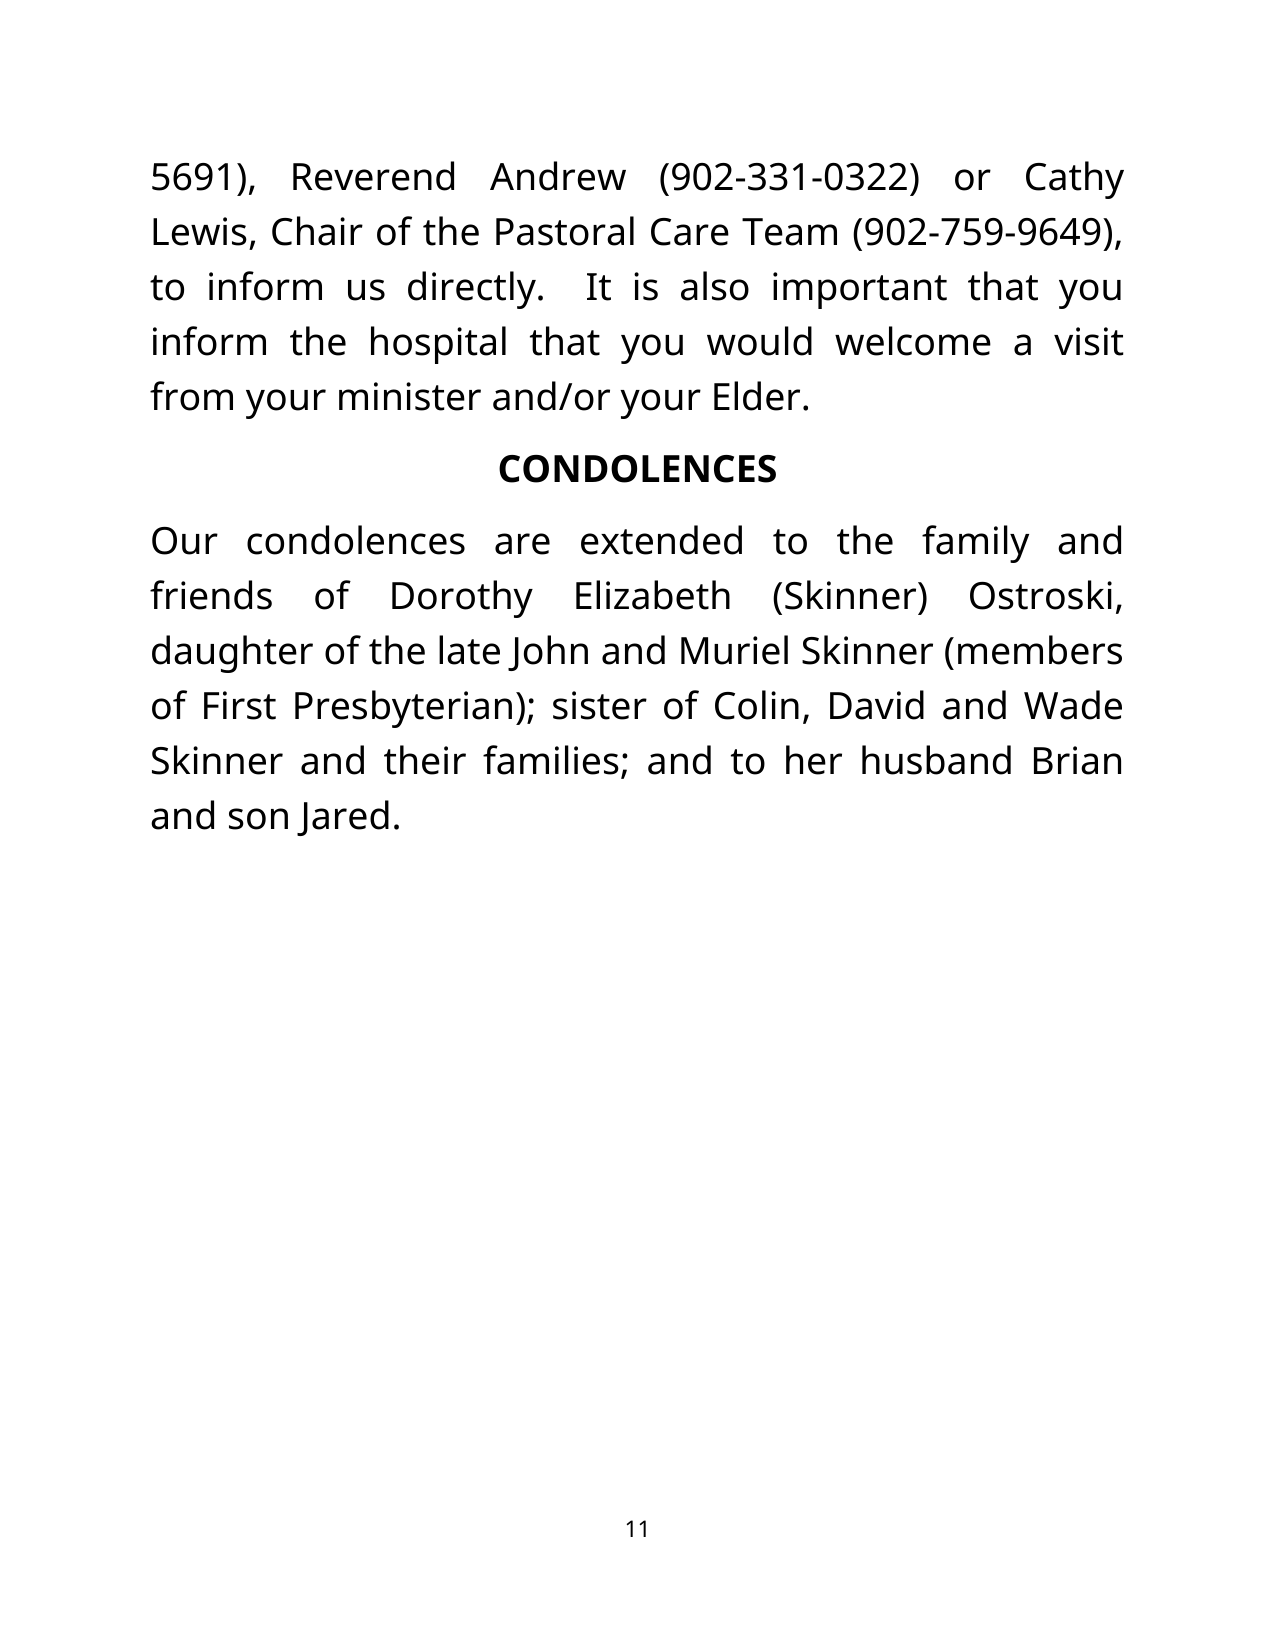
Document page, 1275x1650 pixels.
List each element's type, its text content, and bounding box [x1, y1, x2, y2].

text CONDOLENCES [150, 442, 1125, 493]
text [150, 150, 1125, 421]
text Our condolences are extended to the family and friends of Dorothy Elizabeth (Skinner) Ostroski, daughter of the late John and Muriel Skinner (members of First Presbyterian); sister of Colin, David and Wade Skinner and their families; and to her husband Brian and son Jared. [150, 514, 1125, 841]
